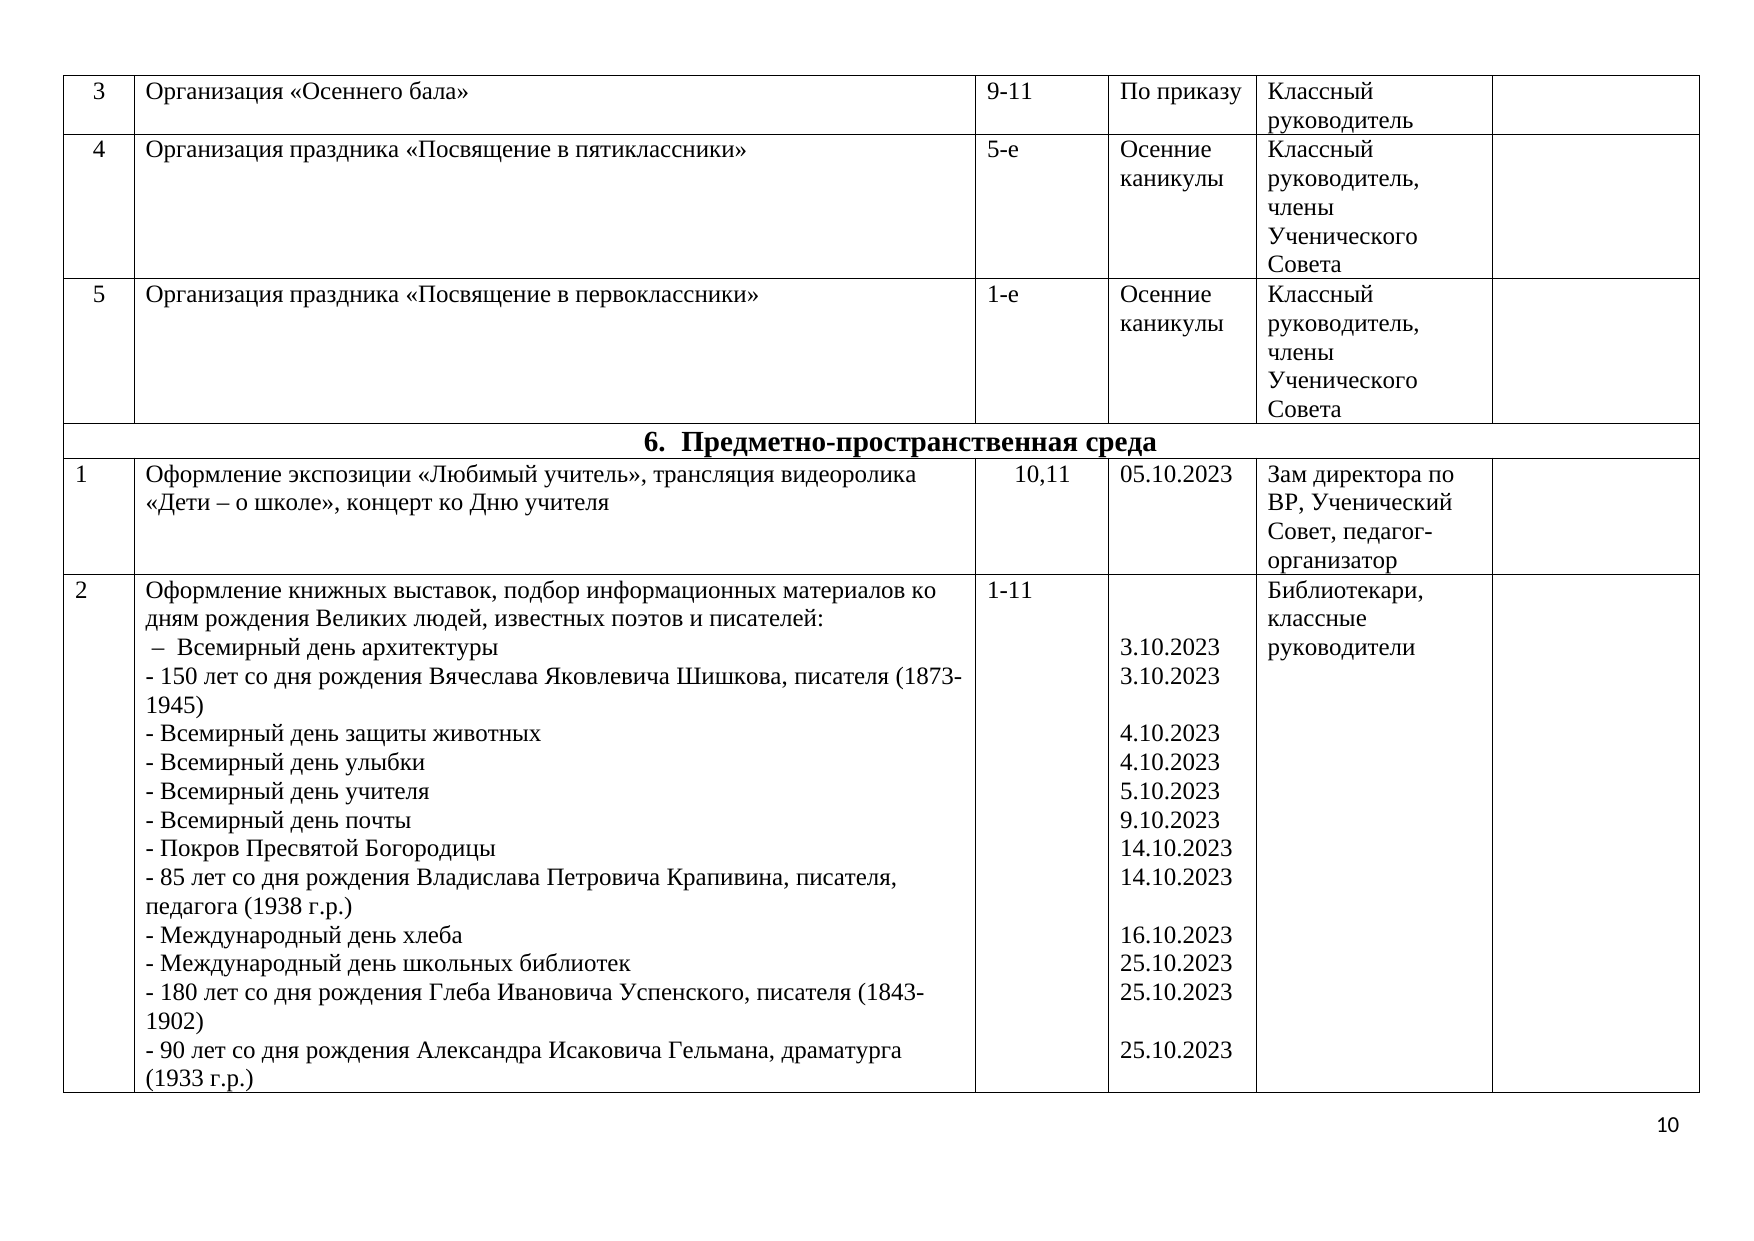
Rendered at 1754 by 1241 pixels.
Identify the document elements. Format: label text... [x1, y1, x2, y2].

table_cell Осенние каникулы [1109, 135, 1256, 278]
table_cell Предметно-пространственная среда [64, 424, 1699, 458]
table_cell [135, 575, 975, 1092]
table_cell 10,11 [976, 459, 1108, 574]
table_cell Зам директора по ВР, Ученический Совет, педагог-организатор [1257, 459, 1492, 574]
table_cell [1493, 135, 1699, 278]
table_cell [1109, 575, 1256, 1092]
table_cell [1493, 459, 1699, 574]
table_cell Организация «Осеннего бала» [135, 76, 975, 133]
table_cell 1 [64, 459, 134, 574]
table_cell Организация праздника «Посвящение в первоклассники» [135, 279, 975, 423]
table_cell 05.10.2023 [1109, 459, 1256, 574]
table_cell [1493, 76, 1699, 133]
table_cell [1493, 575, 1699, 1092]
table_cell Осенние каникулы [1109, 279, 1256, 423]
table_cell 1-е [976, 279, 1108, 423]
table_cell Оформление экспозиции «Любимый учитель», трансляция видеоролика «Дети – о школе», концерт ко Дню учителя [135, 459, 975, 574]
table_cell 4 [64, 135, 134, 278]
table_cell По приказу [1109, 76, 1256, 133]
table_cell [1257, 575, 1492, 1092]
table_cell 1-11 [976, 575, 1108, 1092]
table_cell 2 [64, 575, 134, 1092]
table_cell 9-11 [976, 76, 1108, 133]
table_cell Организация праздника «Посвящение в пятиклассники» [135, 135, 975, 278]
table_cell [1493, 279, 1699, 423]
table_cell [1257, 76, 1492, 133]
table_cell 3 [64, 76, 134, 133]
table_cell 5 [64, 279, 134, 423]
table_cell Классный руководитель, члены Ученического Совета [1257, 135, 1492, 278]
table_cell 5-е [976, 135, 1108, 278]
table_cell Классный руководитель, члены Ученического Совета [1257, 279, 1492, 423]
